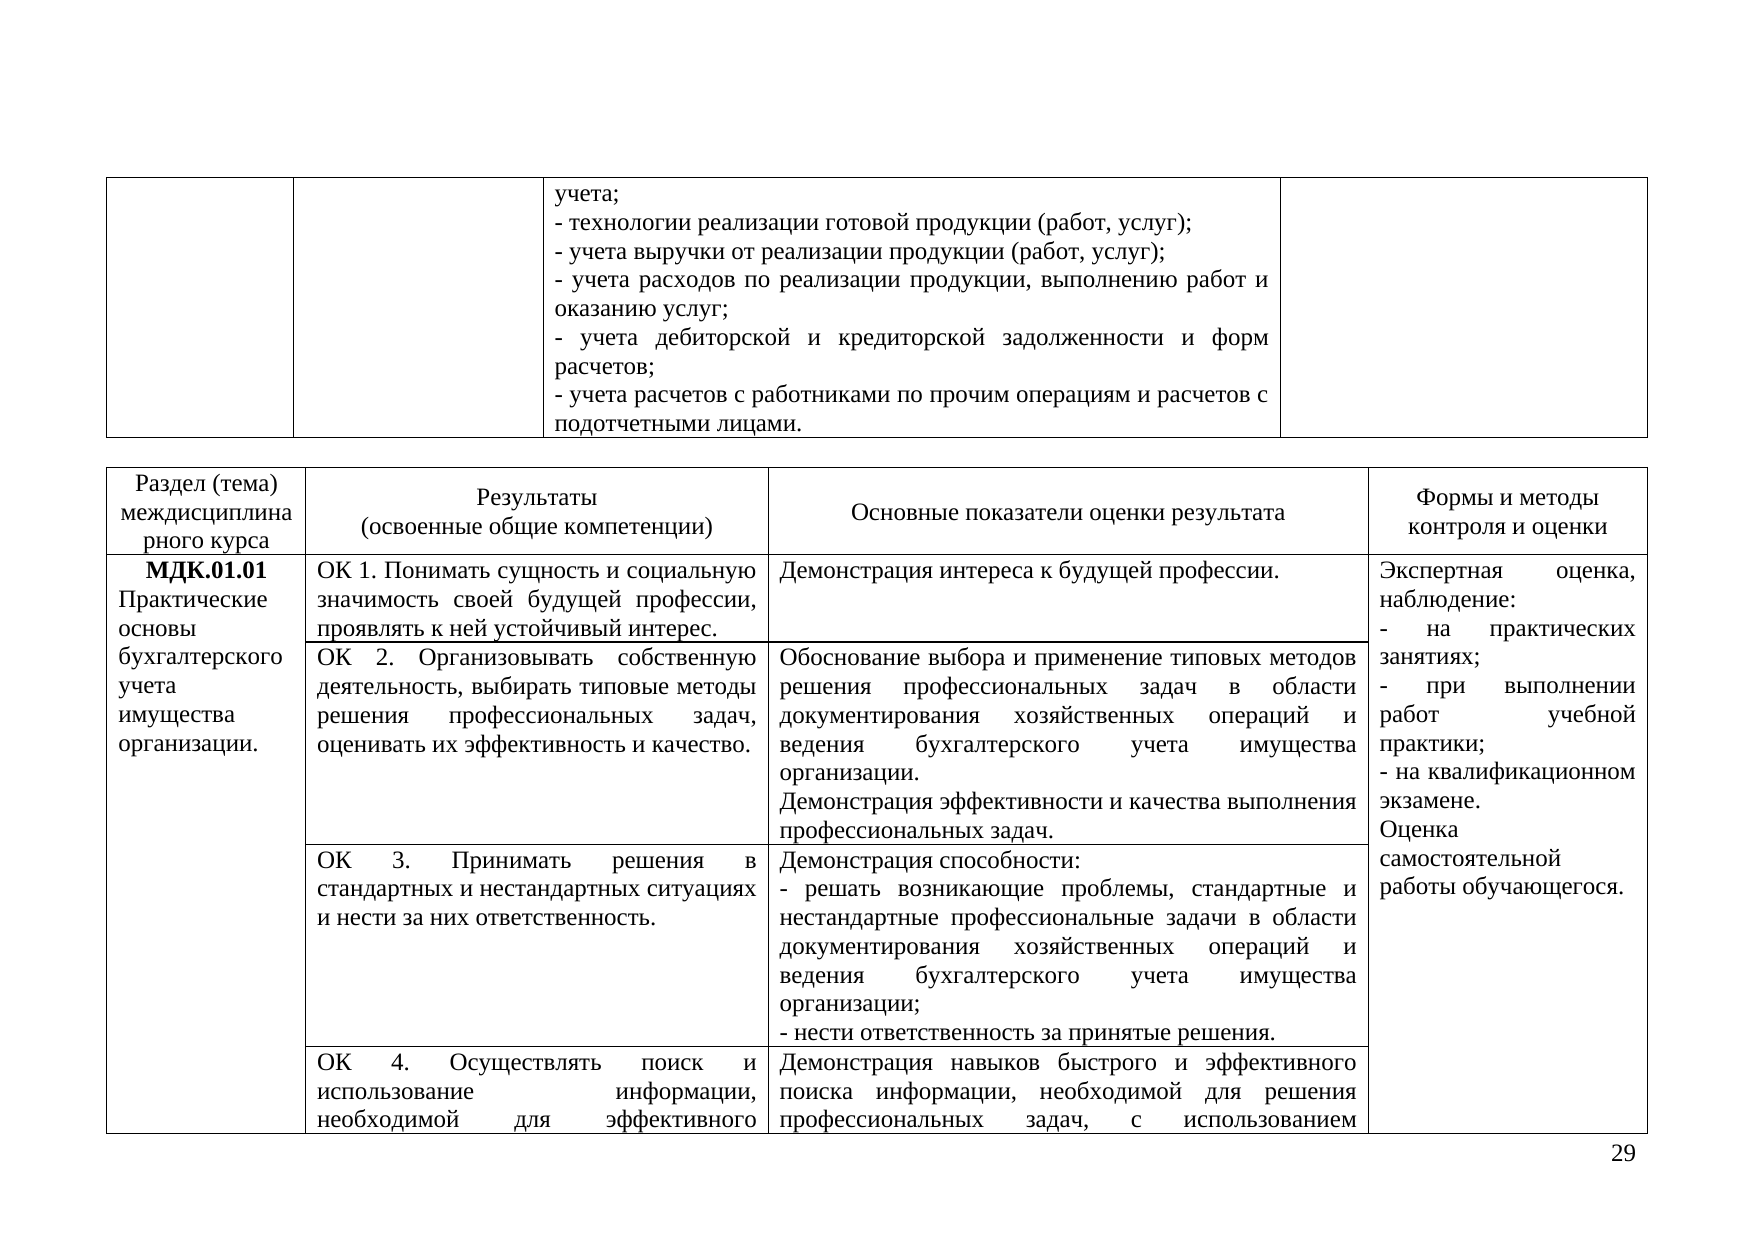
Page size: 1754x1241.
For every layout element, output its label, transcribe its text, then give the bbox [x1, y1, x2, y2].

table_cell Демонстрация способности: - решать возникающие проблемы, стандартные и нестандартные профессиональные задачи в области документирования хозяйственных операций и ведения бухгалтерского учета имущества организации; - нести ответственность за принятые решения. [769, 845, 1368, 1046]
table_cell Обоснование выбора и применение типовых методов решения профессиональных задач в области документирования хозяйственных операций и ведения бухгалтерского учета имущества организации. Демонстрация эффективности и качества выполнения профессиональных задач. [769, 643, 1368, 844]
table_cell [1281, 178, 1647, 437]
table_cell Экспертная оценка, наблюдение: - на практических занятиях; - при выполнении работ учебной практики; - на квалификационном экзамене. Оценка самостоятельной работы обучающегося. [1369, 555, 1647, 1133]
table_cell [306, 1047, 768, 1133]
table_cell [544, 178, 1280, 437]
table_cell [769, 1047, 1368, 1133]
table_header Раздел (тема) междисциплинарного курса [107, 468, 305, 554]
table_cell ОК 1. Понимать сущность и социальную значимость своей будущей профессии, проявлять к ней устойчивый интерес. [306, 555, 768, 641]
table_cell МДК.01.01 Практические основы бухгалтерского учета имущества организации. [107, 555, 305, 1133]
table_cell ОК 3. Принимать решения в стандартных и нестандартных ситуациях и нести за них ответственность. [306, 845, 768, 1046]
table_cell ОК 2. Организовывать собственную деятельность, выбирать типовые методы решения профессиональных задач, оценивать их эффективность и качество. [306, 643, 768, 844]
table_cell Демонстрация интереса к будущей профессии. [769, 555, 1368, 641]
table_header Формы и методы контроля и оценки [1369, 468, 1647, 554]
table_header Основные показатели оценки результата [769, 468, 1368, 554]
table_header Результаты (освоенные общие компетенции) [306, 468, 768, 554]
